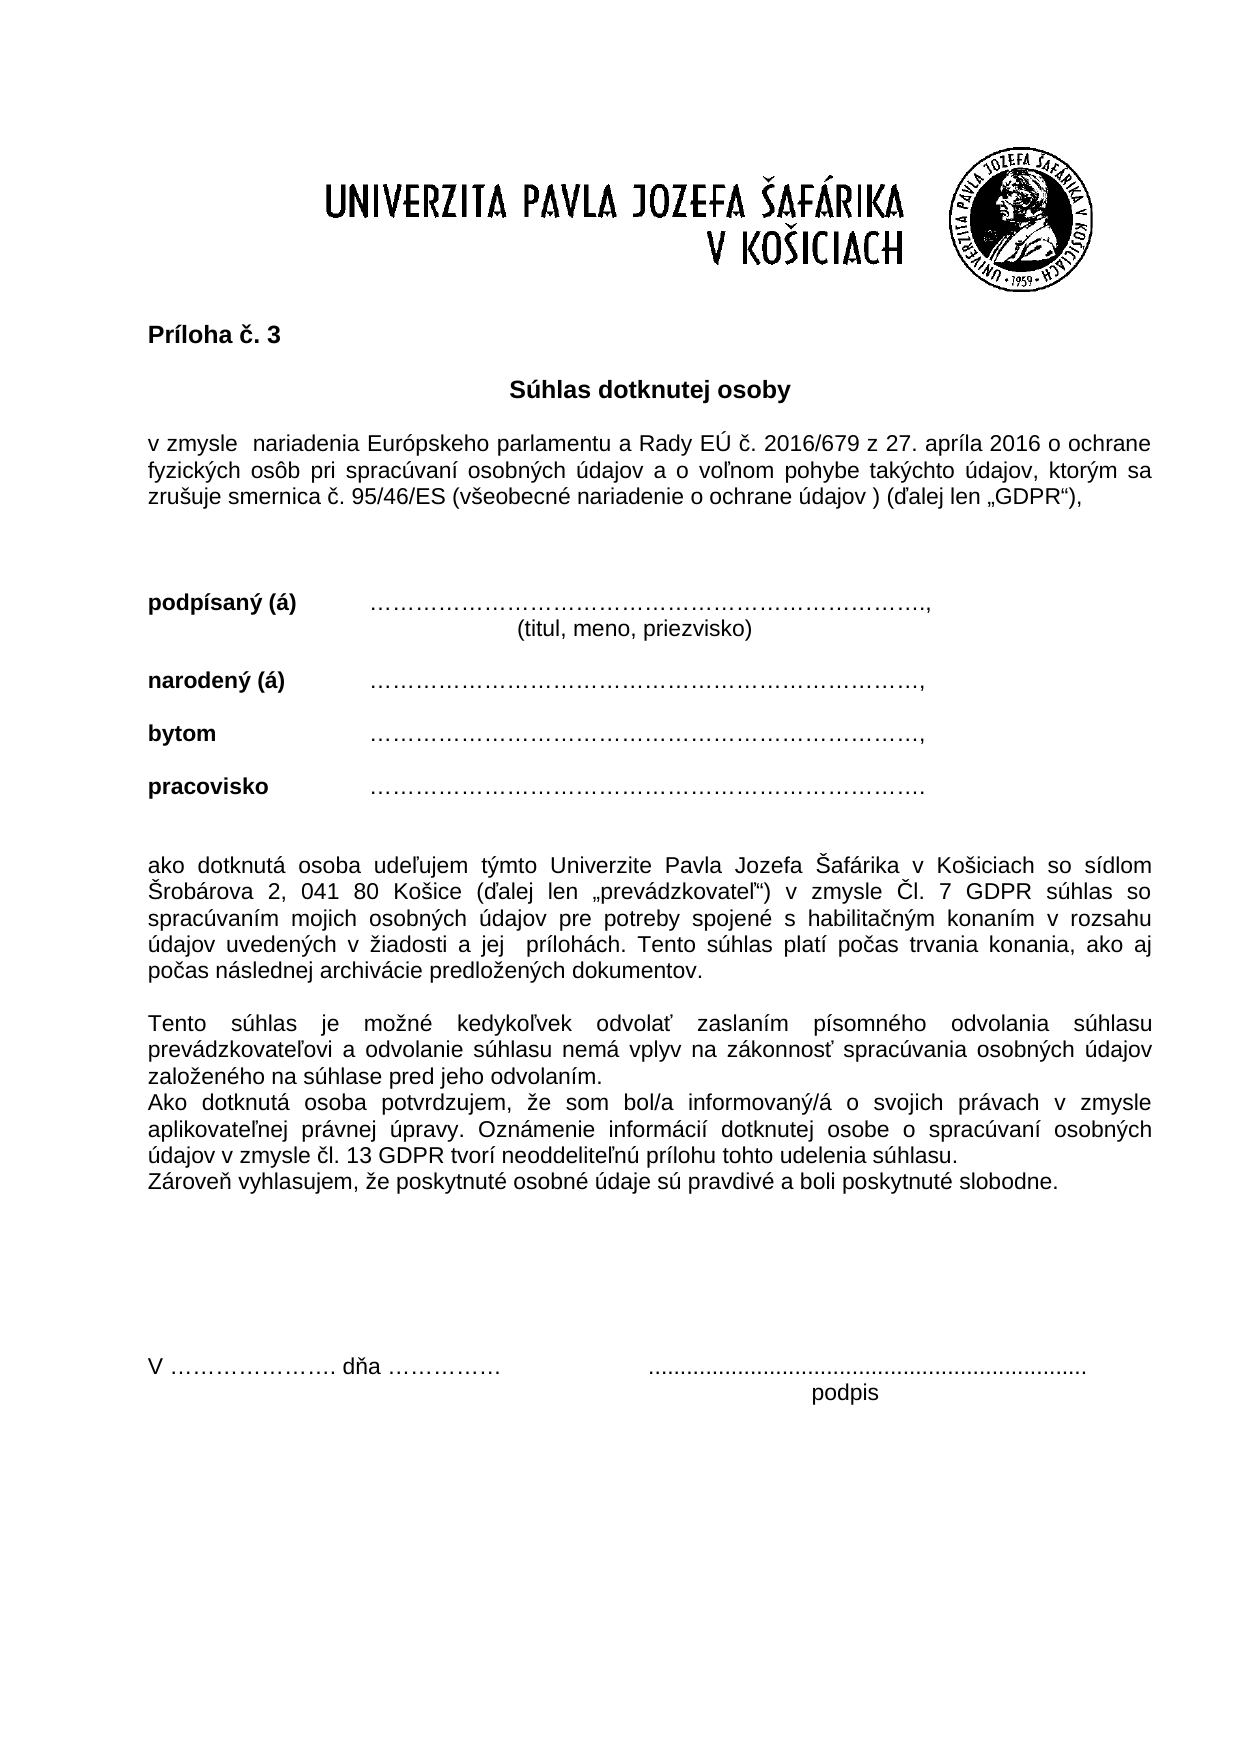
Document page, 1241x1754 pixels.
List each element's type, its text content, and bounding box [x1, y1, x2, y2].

picture [326, 147, 1093, 292]
text v zmysle nariadenia Európskeho parlamentu a Rady EÚ č. 2016/679 z 27. apríla 2016 o ochrane fyzických osôb pri spracúvaní osobných údajov a o voľnom pohybe takýchto údajov, ktorým sa zrušuje smernica č. 95/46/ES (všeobecné nariadenie o ochrane údajov ) (ďalej len „GDPR“), [148, 430, 1153, 509]
text V …………………. dňa …………… ..................................................................... [148, 1353, 1153, 1379]
text Zároveň vyhlasujem, že poskytnuté osobné údaje sú pravdivé a boli poskytnuté slobodne. [148, 1168, 1153, 1194]
text Ako dotknutá osoba potvrdzujem, že som bol/a informovaný/á o svojich právach v zmysle aplikovateľnej právnej úpravy. Oznámenie informácií dotknutej osobe o spracúvaní osobných údajov v zmysle čl. 13 GDPR tvorí neoddeliteľnú prílohu tohto udelenia súhlasu. [148, 1089, 1153, 1168]
text Príloha č. 3 [148, 320, 1153, 349]
text Tento súhlas je možné kedykoľvek odvolať zaslaním písomného odvolania súhlasu prevádzkovateľovi a odvolanie súhlasu nemá vplyv na zákonnosť spracúvania osobných údajov založeného na súhlase pred jeho odvolaním. [148, 1010, 1153, 1089]
text podpis [148, 1379, 1153, 1405]
text Súhlas dotknutej osoby [148, 375, 1153, 404]
text (titul, meno, priezvisko) [443, 615, 1153, 641]
text bytom ………………………………………………………………, [148, 720, 1153, 747]
text ako dotknutá osoba udeľujem týmto Univerzite Pavla Jozefa Šafárika v Košiciach so sídlom Šrobárova 2, 041 80 Košice (ďalej len „prevádzkovateľ“) v zmysle Čl. 7 GDPR súhlas so spracúvaním mojich osobných údajov pre potreby spojené s habilitačným konaním v rozsahu údajov uvedených v žiadosti a jej prílohách. Tento súhlas platí počas trvania konania, ako aj počas následnej archivácie predložených dokumentov. [148, 852, 1153, 984]
text pracovisko ………………………………………………………………. [148, 773, 1153, 799]
text narodený (á) ………………………………………………………………, [148, 667, 1153, 694]
text podpísaný (á) ………………………………………………………………., [148, 588, 1153, 615]
